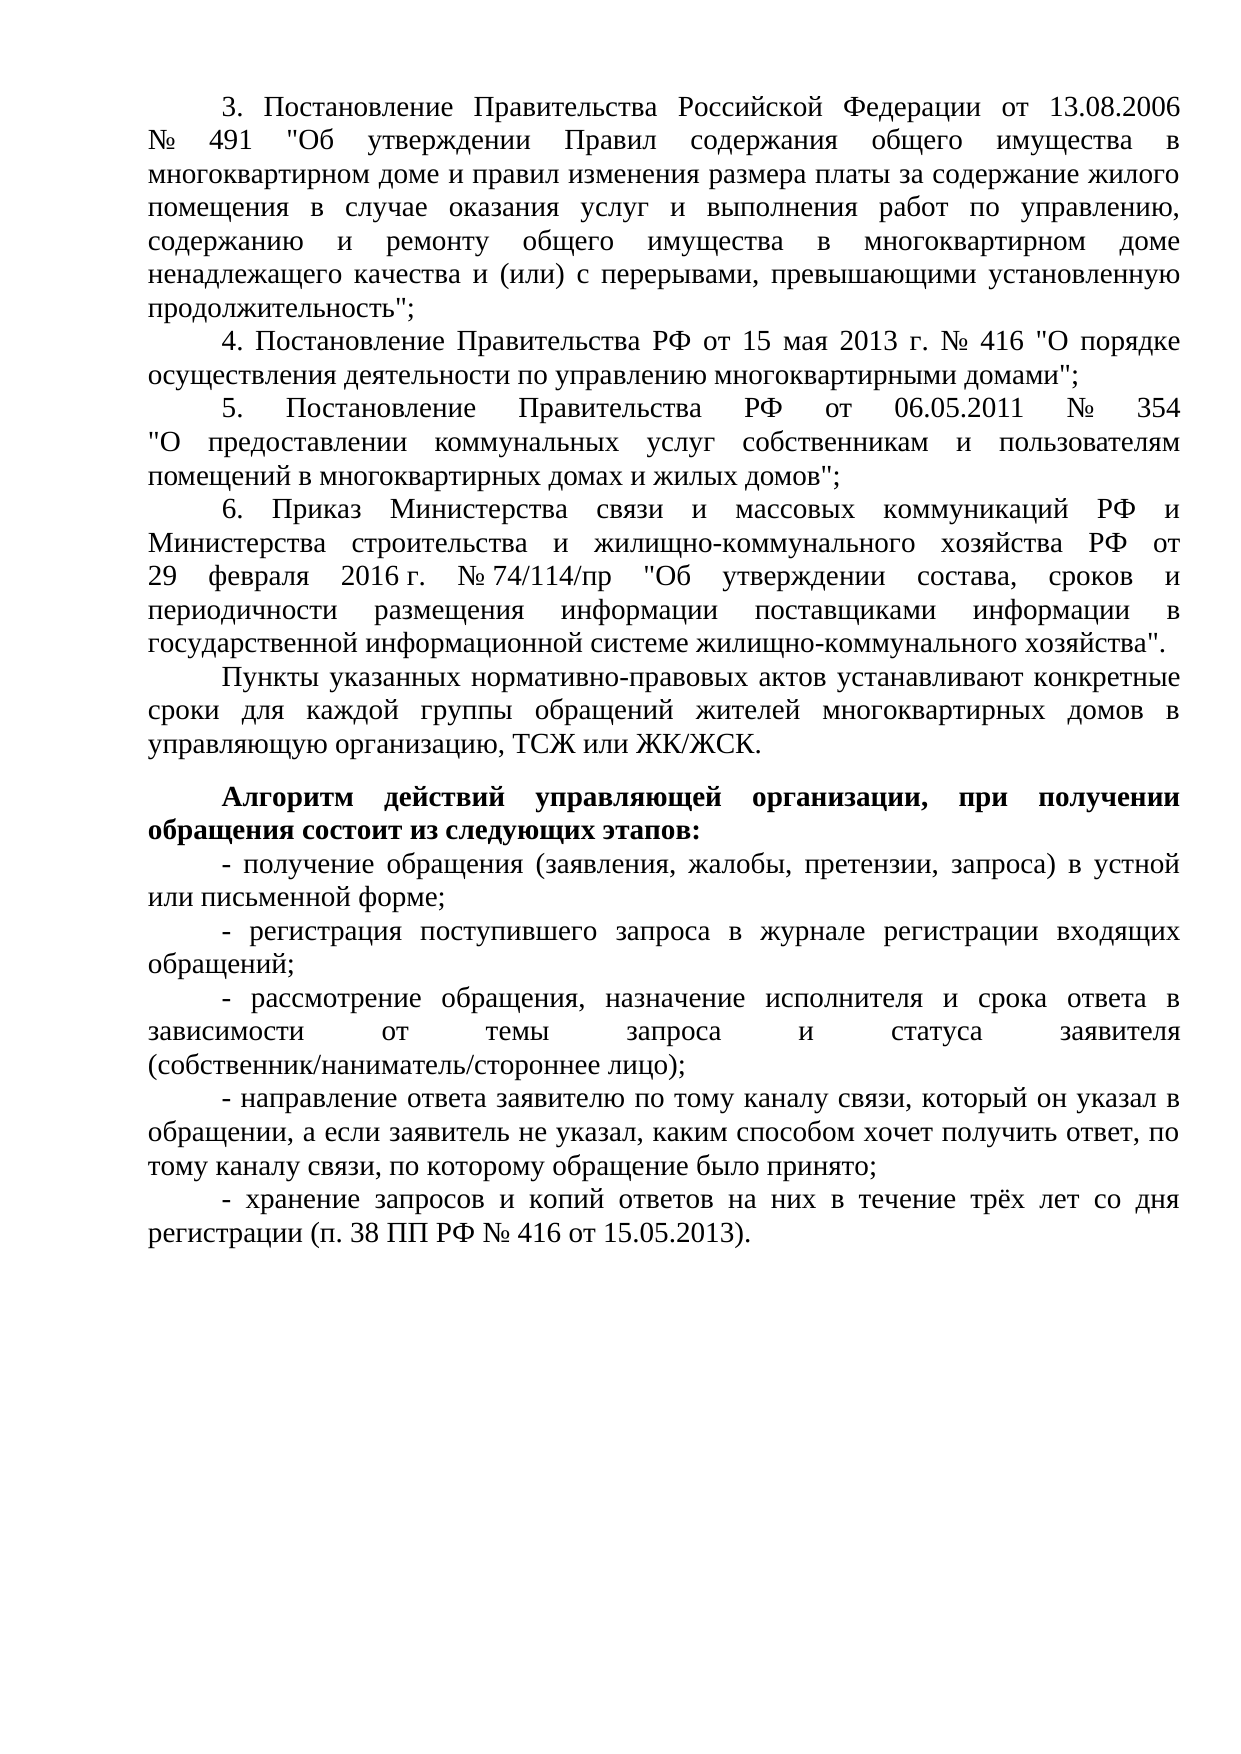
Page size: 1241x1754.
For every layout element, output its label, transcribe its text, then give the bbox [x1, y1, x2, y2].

text 3. Постановление Правительства Российской Федерации от 13.08.2006 № 491 "Об утверждении Правил содержания общего имущества в многоквартирном доме и правил изменения размера платы за содержание жилого помещения в случае оказания услуг и выполнения работ по управлению, содержанию и ремонту общего имущества в многоквартирном доме ненадлежащего качества и (или) с перерывами, превышающими установленную продолжительность"; [148, 89, 1181, 323]
text 4. Постановление Правительства РФ от 15 мая 2013 г. № 416 "О порядке осуществления деятельности по управлению многоквартирными домами"; [148, 323, 1181, 391]
text - направление ответа заявителю по тому каналу связи, который он указал в обращении, а если заявитель не указал, каким способом хочет получить ответ, по тому каналу связи, по которому обращение было принято; [148, 1081, 1181, 1181]
text 5. Постановление Правительства РФ от 06.05.2011 № 354 "О предоставлении коммунальных услуг собственникам и пользователям помещений в многоквартирных домах и жилых домов"; [148, 391, 1181, 491]
text - получение обращения (заявления, жалобы, претензии, запроса) в устной или письменной форме; [148, 846, 1181, 913]
text Алгоритм действий управляющей организации, при получении обращения состоит из следующих этапов: [148, 779, 1181, 846]
text - регистрация поступившего запроса в журнале регистрации входящих обращений; [148, 913, 1181, 980]
text - хранение запросов и копий ответов на них в течение трёх лет со дня регистрации (п. 38 ПП РФ № 416 от 15.05.2013). [148, 1181, 1181, 1248]
text - рассмотрение обращения, назначение исполнителя и срока ответа в зависимости от темы запроса и статуса заявителя (собственник/наниматель/стороннее лицо); [148, 980, 1181, 1081]
text 6. Приказ Министерства связи и массовых коммуникаций РФ и Министерства строительства и жилищно-коммунального хозяйства РФ от 29 февраля 2016 г. № 74/114/пр "Об утверждении состава, сроков и периодичности размещения информации поставщиками информации в государственной информационной системе жилищно-коммунального хозяйства". [148, 491, 1181, 659]
text Пункты указанных нормативно-правовых актов устанавливают конкретные сроки для каждой группы обращений жителей многоквартирных домов в управляющую организацию, ТСЖ или ЖК/ЖСК. [148, 659, 1181, 759]
